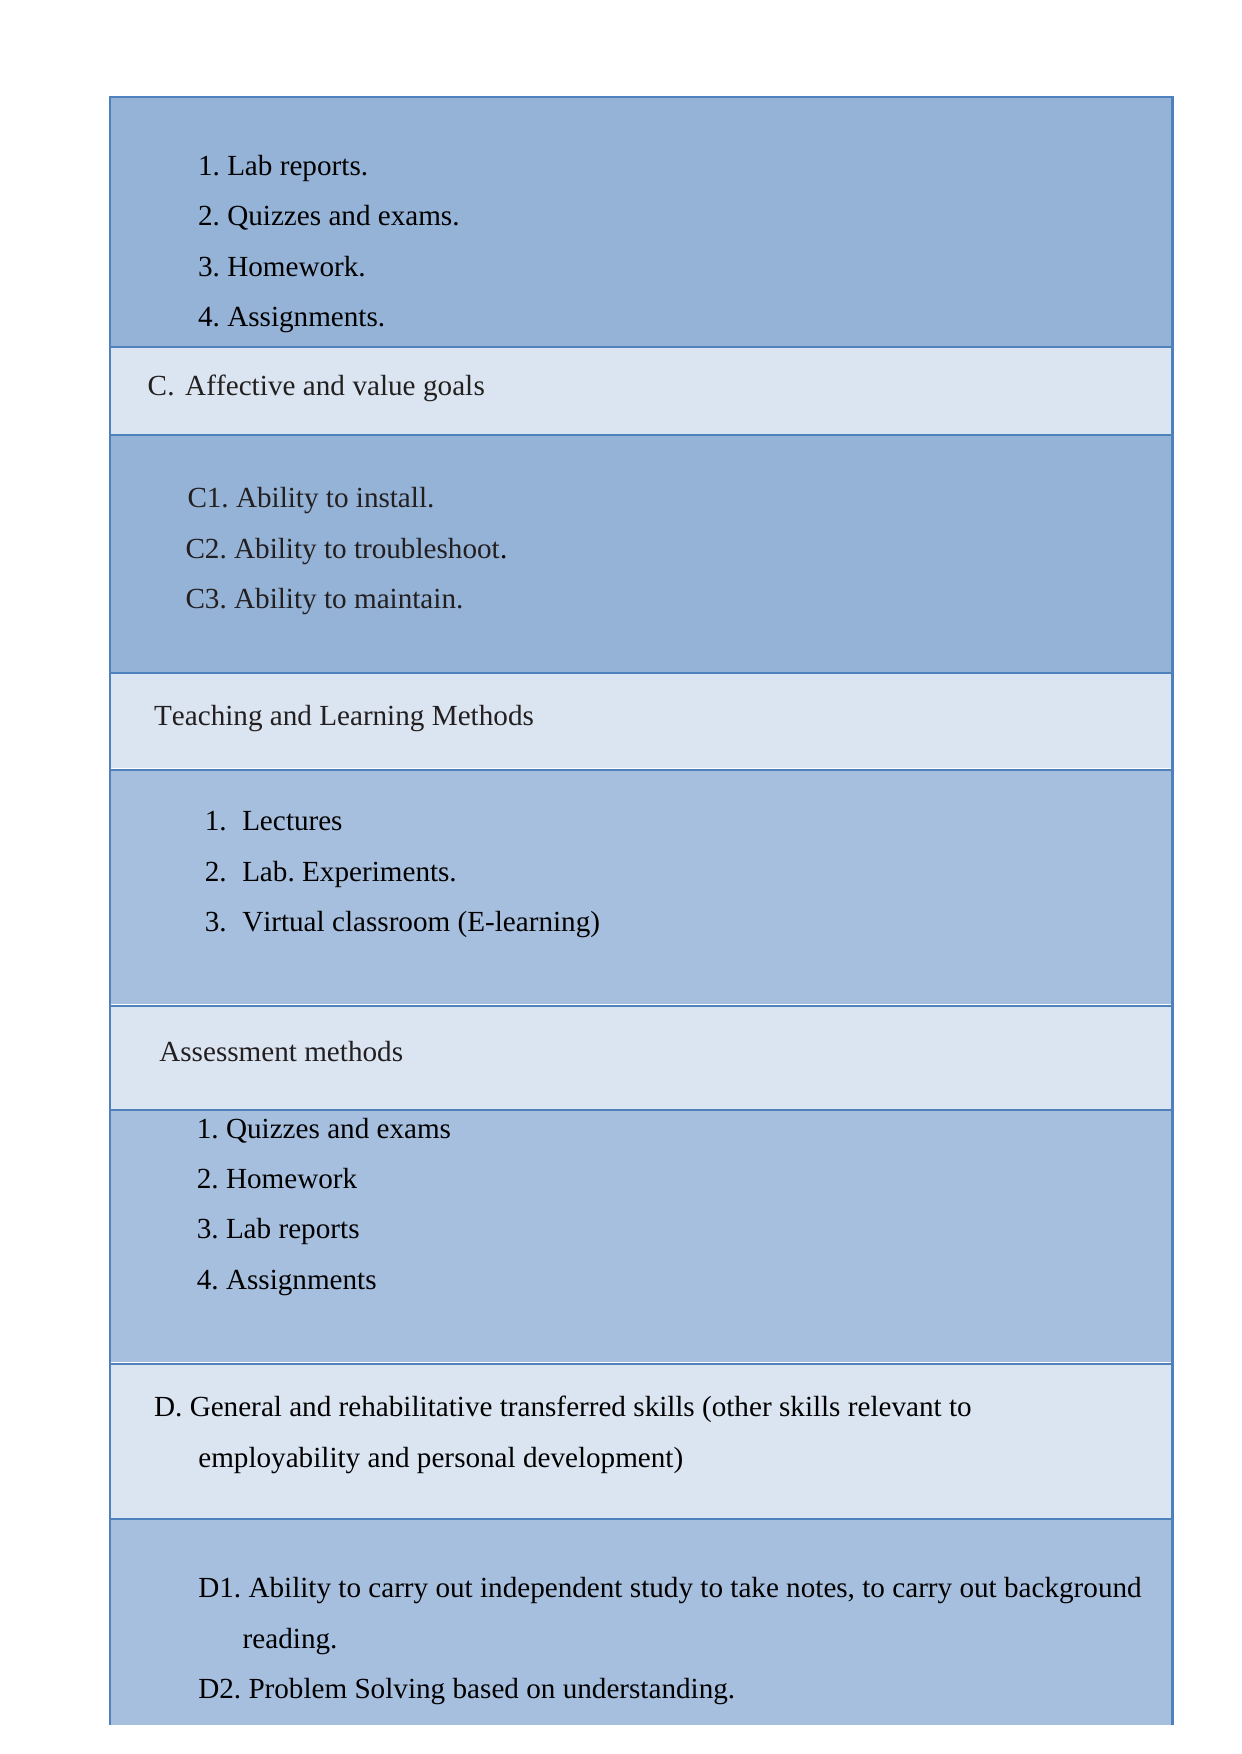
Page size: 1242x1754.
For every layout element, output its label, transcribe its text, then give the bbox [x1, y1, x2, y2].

table_cell D. General and rehabilitative transferred skills (other skills relevant to employability and personal development) [111, 1365, 1171, 1518]
table_cell Lectures Lab. Experiments. Virtual classroom (E-learning) [111, 771, 1171, 1004]
table_cell C1. Ability to install. C2. Ability to troubleshoot. C3. Ability to maintain. [111, 436, 1171, 672]
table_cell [111, 1520, 1171, 1725]
table_cell Affective and value goals [111, 348, 1171, 434]
table_cell Teaching and Learning Methods [111, 674, 1171, 768]
table_cell 1. Lab reports. 2. Quizzes and exams. 3. Homework. 4. Assignments. [111, 98, 1171, 346]
table_cell 1. Quizzes and exams 2. Homework 3. Lab reports 4. Assignments [111, 1111, 1171, 1362]
table_cell Assessment methods [111, 1007, 1171, 1109]
